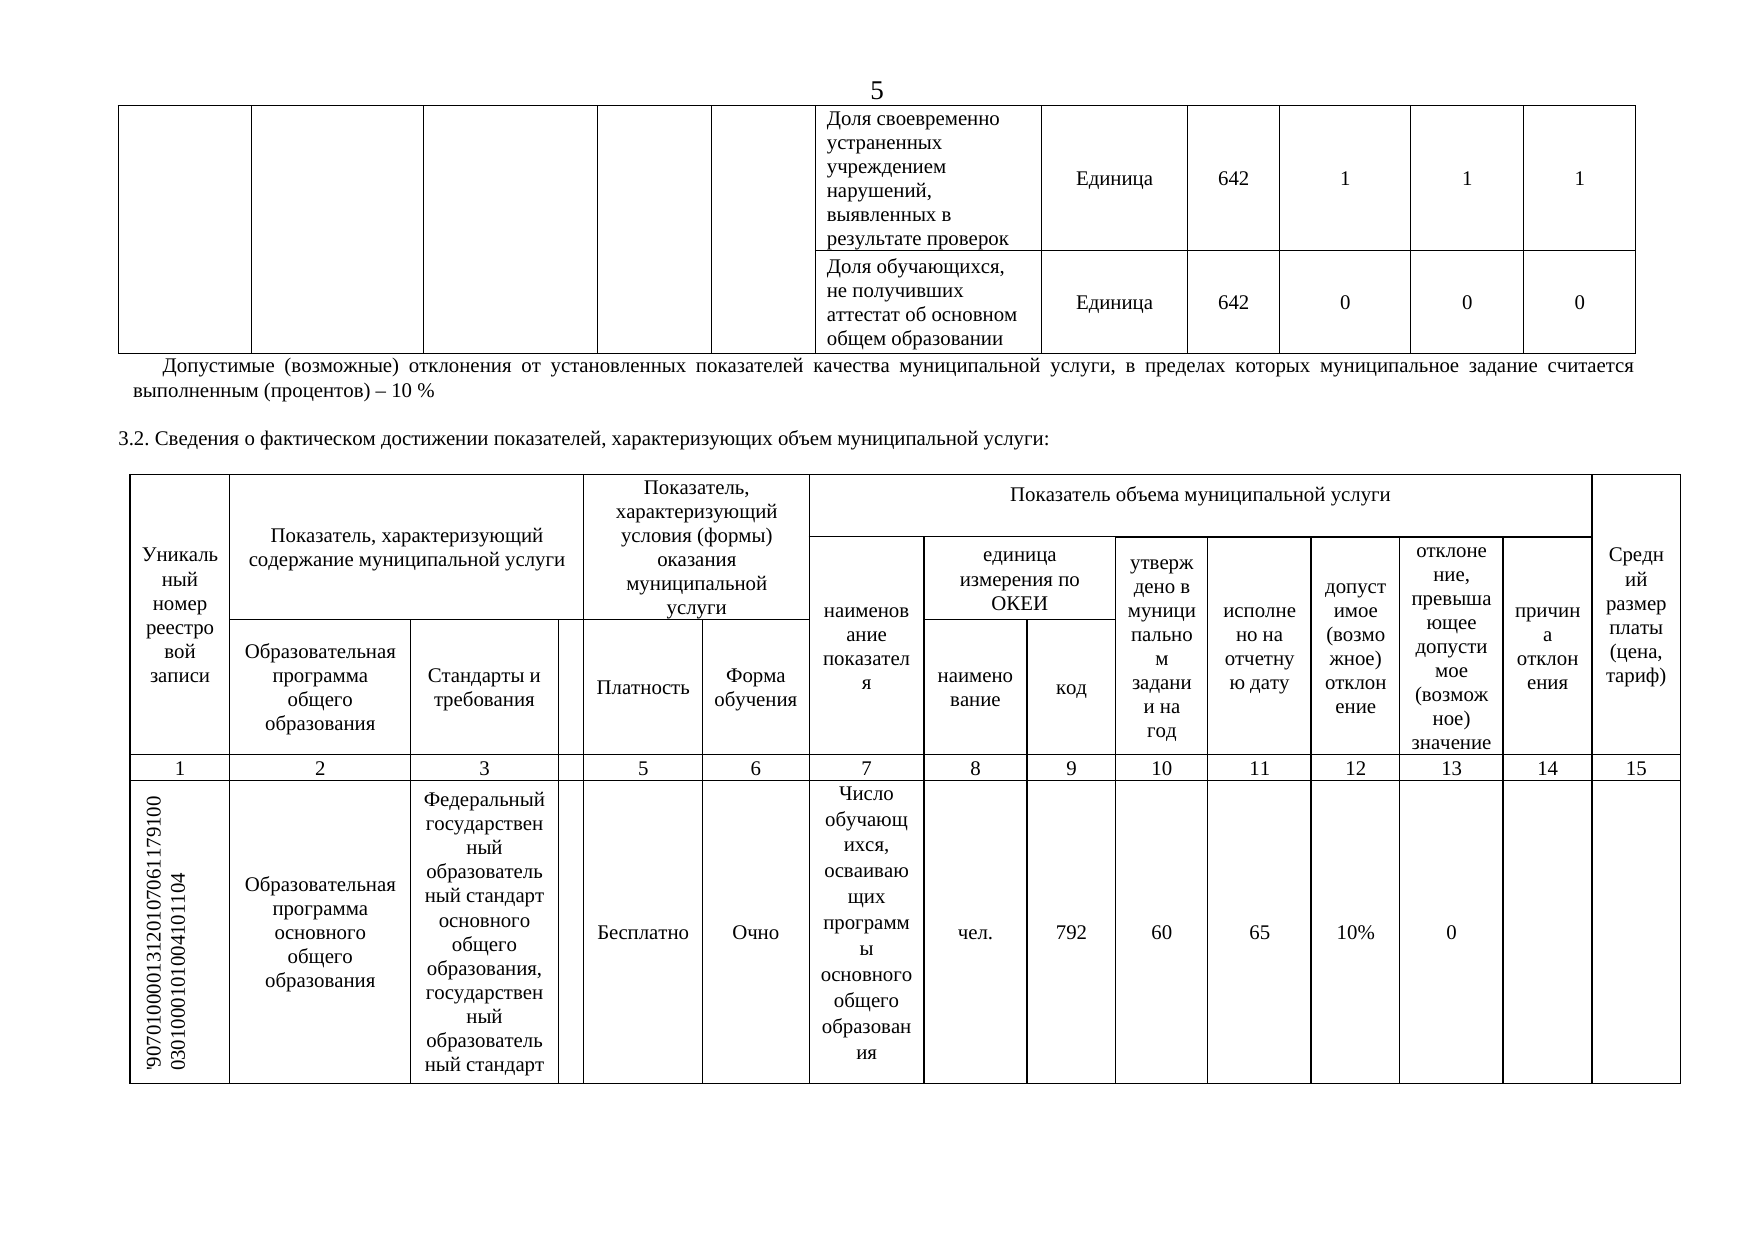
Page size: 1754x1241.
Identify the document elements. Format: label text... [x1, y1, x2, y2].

table_cell 11 [1208, 755, 1310, 779]
table_cell 65 [1208, 781, 1310, 1083]
table_cell [1593, 781, 1680, 1083]
table_cell 0 [1411, 251, 1523, 352]
table_cell 60 [1116, 781, 1207, 1083]
table_cell код [1028, 620, 1115, 754]
table_cell Число обучающихся, осваивающих программы основного общего образования [810, 781, 923, 1083]
table_cell Форма обучения [703, 620, 809, 754]
table_cell 2 [230, 755, 410, 779]
table_cell допустимое (возможное) отклонение [1312, 538, 1399, 754]
table_cell 1 [1524, 106, 1635, 250]
table_cell 12 [1312, 755, 1399, 779]
table_cell Очно [703, 781, 809, 1083]
text 3.2. Сведения о фактическом достижении показателей, характеризующих объем муниципальной услуги: [118, 426, 1636, 450]
table_cell 1 [1280, 106, 1410, 250]
table_cell Стандарты и требования [411, 620, 558, 754]
table_cell 792 [1028, 781, 1115, 1083]
table_cell единица измерения по ОКЕИ [925, 537, 1115, 619]
table_header Уникальный номер реестровой записи [131, 475, 229, 754]
table_cell [1504, 781, 1591, 1083]
table_header Показатель, характеризующий содержание муниципальной услуги [230, 475, 583, 619]
text Допустимые (возможные) отклонения от установленных показателей качества муниципальной услуги, в пределах которых муниципальное задание считается выполненным (процентов) – 10 % [133, 354, 1636, 402]
table_cell Доля своевременно устраненных учреждением нарушений, выявленных в результате проверок [816, 106, 1041, 250]
table_header Средний размер платы (цена, тариф) [1593, 475, 1680, 754]
table_cell [559, 781, 583, 1083]
table_cell причина отклонения [1504, 538, 1591, 754]
table_cell Единица [1042, 251, 1187, 352]
table_cell наименование [925, 620, 1026, 754]
table_cell 9 [1028, 755, 1115, 779]
table_cell 1 [131, 755, 229, 779]
table_cell '907010000131201070611791000301000101004101104 [131, 781, 229, 1083]
table_cell 3 [411, 755, 558, 779]
table_cell Образовательная программа основного общего образования [230, 781, 410, 1083]
table_cell Платность [584, 620, 702, 754]
table_cell Доля обучающихся, не получивших аттестат об основном общем образовании [816, 251, 1041, 352]
table_cell Единица [1042, 106, 1187, 250]
table_cell 0 [1524, 251, 1635, 352]
table_cell 10% [1312, 781, 1399, 1083]
table_cell 1 [1411, 106, 1523, 250]
table_cell [559, 755, 583, 779]
table_header Показатель, характеризующий условия (формы) оказания муниципальной услуги [584, 475, 809, 619]
table_cell 5 [584, 755, 702, 779]
table_cell 15 [1593, 755, 1680, 779]
table_cell [559, 620, 583, 754]
table_cell 8 [925, 755, 1026, 779]
table_cell 14 [1504, 755, 1591, 779]
table_cell 0 [1280, 251, 1410, 352]
table_cell наименование показателя [810, 537, 923, 754]
table_cell отклонение, превышающее допустимое (возможное) значение [1400, 538, 1502, 754]
table_cell Федеральный государственный образовательный стандарт основного общего образования, государственный образовательный стандарт [411, 781, 558, 1083]
table_cell 13 [1400, 755, 1502, 779]
table_cell утверждено в муниципальном задании на год [1116, 538, 1207, 754]
table_cell 10 [1116, 755, 1207, 779]
table_cell Образовательная программа общего образования [230, 620, 410, 754]
table_cell 0 [1400, 781, 1502, 1083]
table_cell 6 [703, 755, 809, 779]
table_cell 642 [1188, 251, 1279, 352]
table_header Показатель объема муниципальной услуги [810, 475, 1591, 536]
table_cell Бесплатно [584, 781, 702, 1083]
table_cell 642 [1188, 106, 1279, 250]
table_cell 7 [810, 755, 923, 779]
table_cell исполнено на отчетную дату [1208, 538, 1310, 754]
table_cell чел. [925, 781, 1026, 1083]
